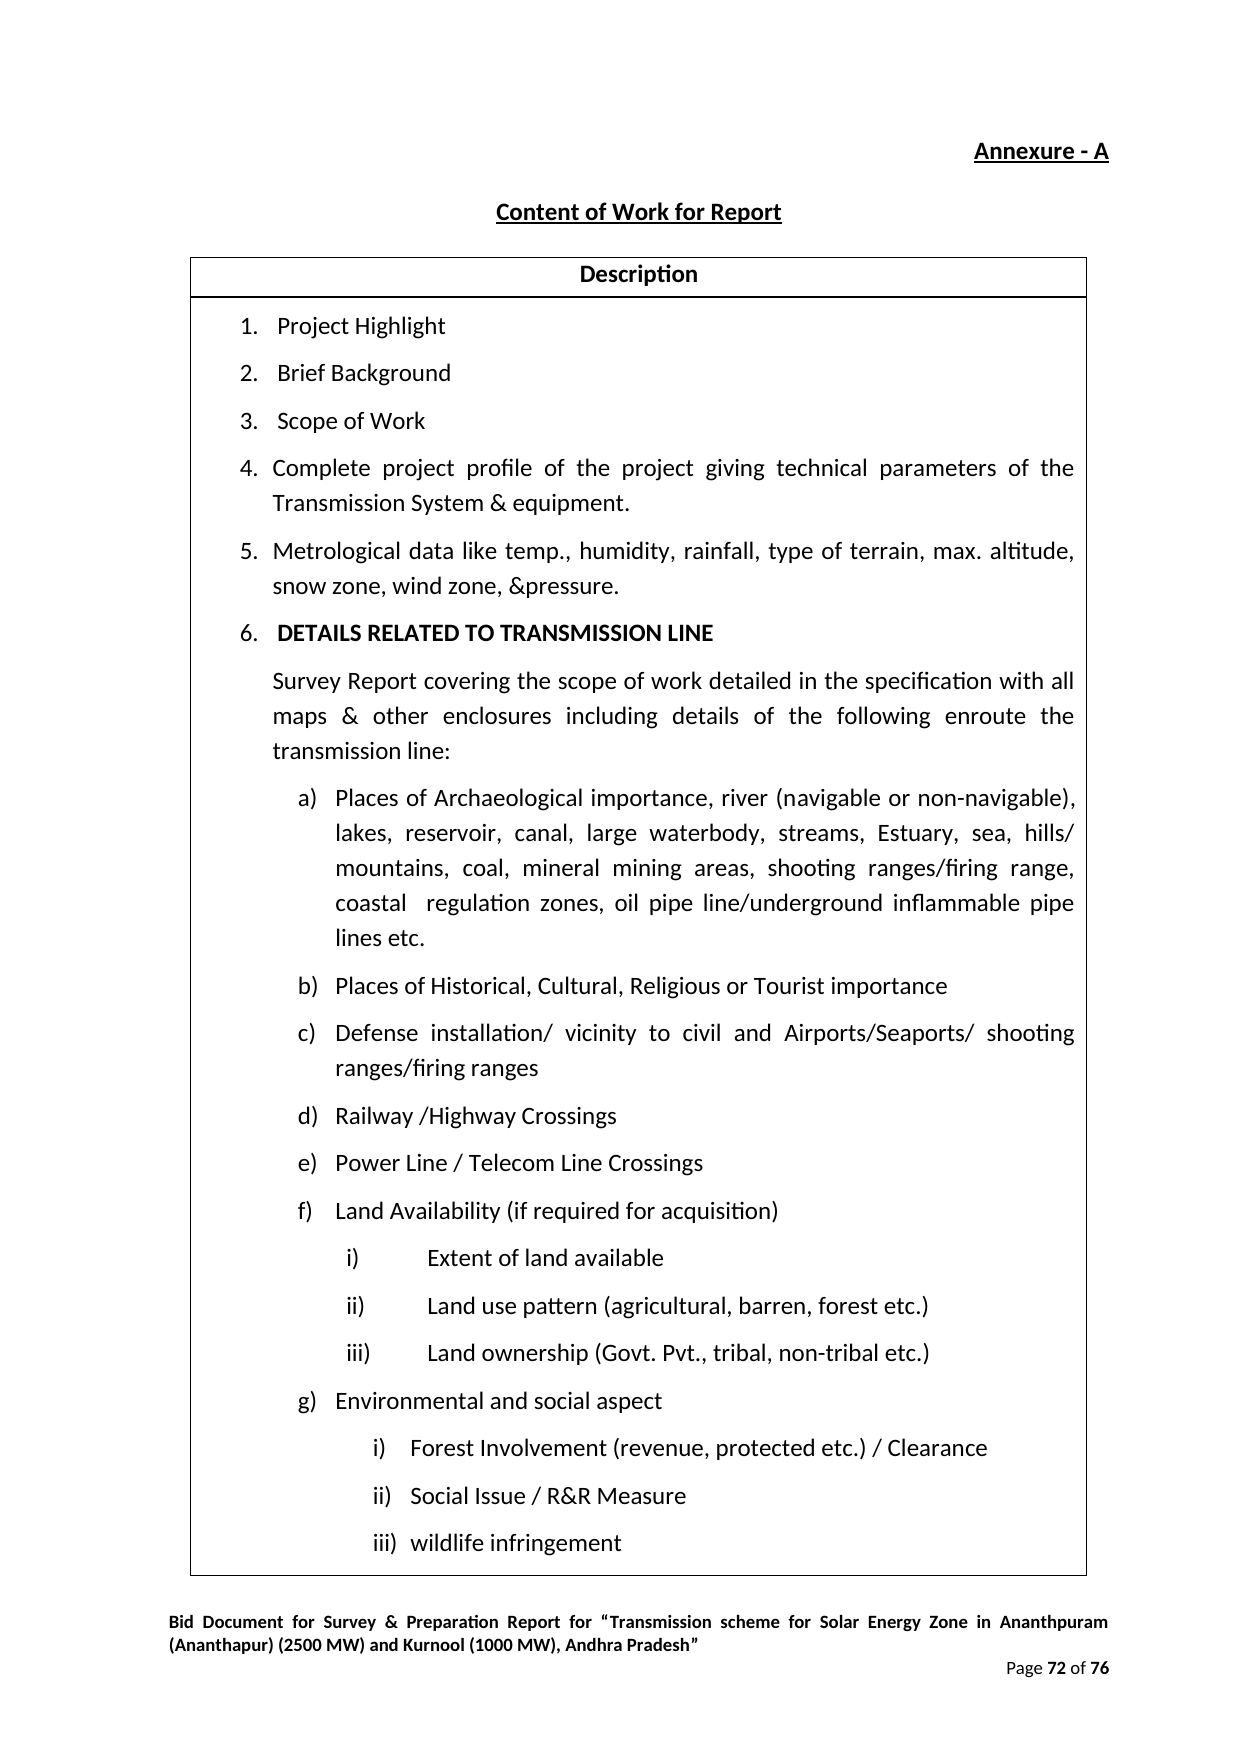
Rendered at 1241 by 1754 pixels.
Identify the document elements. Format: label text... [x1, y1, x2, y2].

table_header Description [191, 258, 1086, 296]
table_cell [191, 298, 1086, 1575]
title Content of Work for Report [169, 196, 1109, 227]
title Annexure - A [169, 135, 1109, 166]
